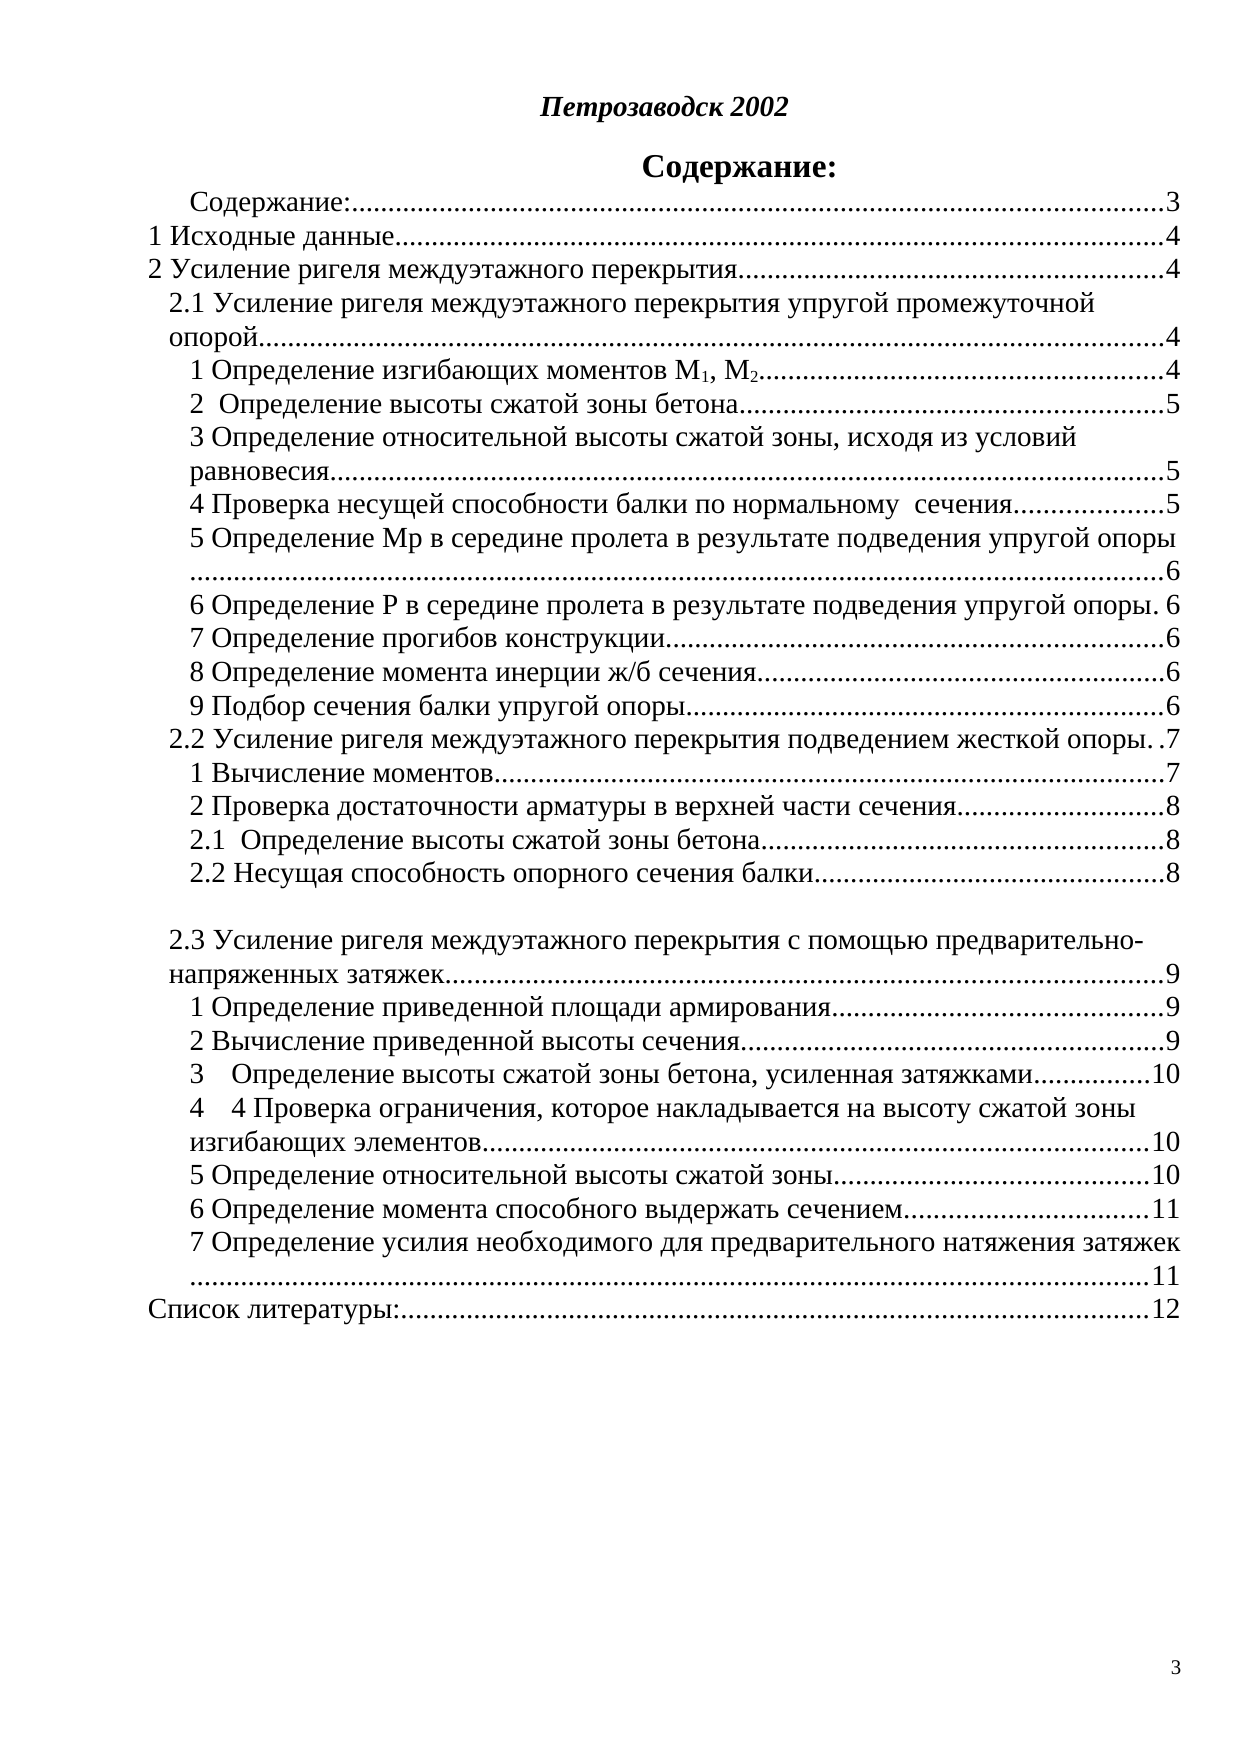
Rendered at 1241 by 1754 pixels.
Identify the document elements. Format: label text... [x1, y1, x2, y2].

text 3 Определение относительной высоты сжатой зоны, исходя из условий равновесия 5 [189, 419, 1181, 486]
text 2 Проверка достаточности арматуры в верхней части сечения 8 [189, 788, 1181, 822]
text Содержание: 3 [189, 184, 1181, 218]
text 2.1 Усиление ригеля междуэтажного перекрытия упругой промежуточной опорой 4 [168, 285, 1181, 352]
text 1 Определение приведенной площади армирования 9 [189, 989, 1181, 1023]
text 3 Определение высоты сжатой зоны бетона, усиленная затяжками 10 [189, 1057, 1181, 1090]
text 6 Определение момента способного выдержать сечением 11 [189, 1191, 1181, 1224]
text 2 Определение высоты сжатой зоны бетона 5 [189, 386, 1181, 419]
text Петрозаводск 2002 [148, 89, 1181, 122]
text 2.2 Усиление ригеля междуэтажного перекрытия подведением жесткой опоры 7 [168, 721, 1181, 755]
text 7 Определение прогибов конструкции 6 [189, 621, 1181, 654]
text 8 Определение момента инерции ж/б сечения 6 [189, 654, 1181, 688]
text 4 Проверка несущей способности балки по нормальному сечения 5 [189, 486, 1181, 520]
text 7 Определение усилия необходимого для предварительного натяжения затяжек 11 [189, 1224, 1181, 1291]
text 2 Усиление ригеля междуэтажного перекрытия 4 [148, 252, 1181, 285]
text 5 Определение Мр в середине пролета в результате подведения упругой опоры 6 [189, 520, 1181, 587]
text 9 Подбор сечения балки упругой опоры 6 [189, 688, 1181, 721]
text 2.3 Усиление ригеля междуэтажного перекрытия с помощью предварительно-напряженных затяжек 9 [168, 922, 1181, 989]
text 5 Определение относительной высоты сжатой зоны 10 [189, 1157, 1181, 1191]
text 2.1 Определение высоты сжатой зоны бетона 8 [189, 822, 1181, 855]
text Список литературы: 12 [148, 1291, 1181, 1325]
text 2.2 Несущая способность опорного сечения балки 8 [189, 855, 1181, 889]
text 1 Вычисление моментов 7 [189, 755, 1181, 788]
text 1 Исходные данные 4 [148, 218, 1181, 252]
text 4 4 Проверка ограничения, которое накладывается на высоту сжатой зоны изгибающих элементов 10 [189, 1090, 1181, 1157]
text 1 Определение изгибающих моментов М1, М2 4 [189, 352, 1181, 386]
subtitle Содержание: [298, 146, 1181, 184]
text 2 Вычисление приведенной высоты сечения 9 [189, 1023, 1181, 1057]
text 6 Определение Р в середине пролета в результате подведения упругой опоры 6 [189, 587, 1181, 621]
